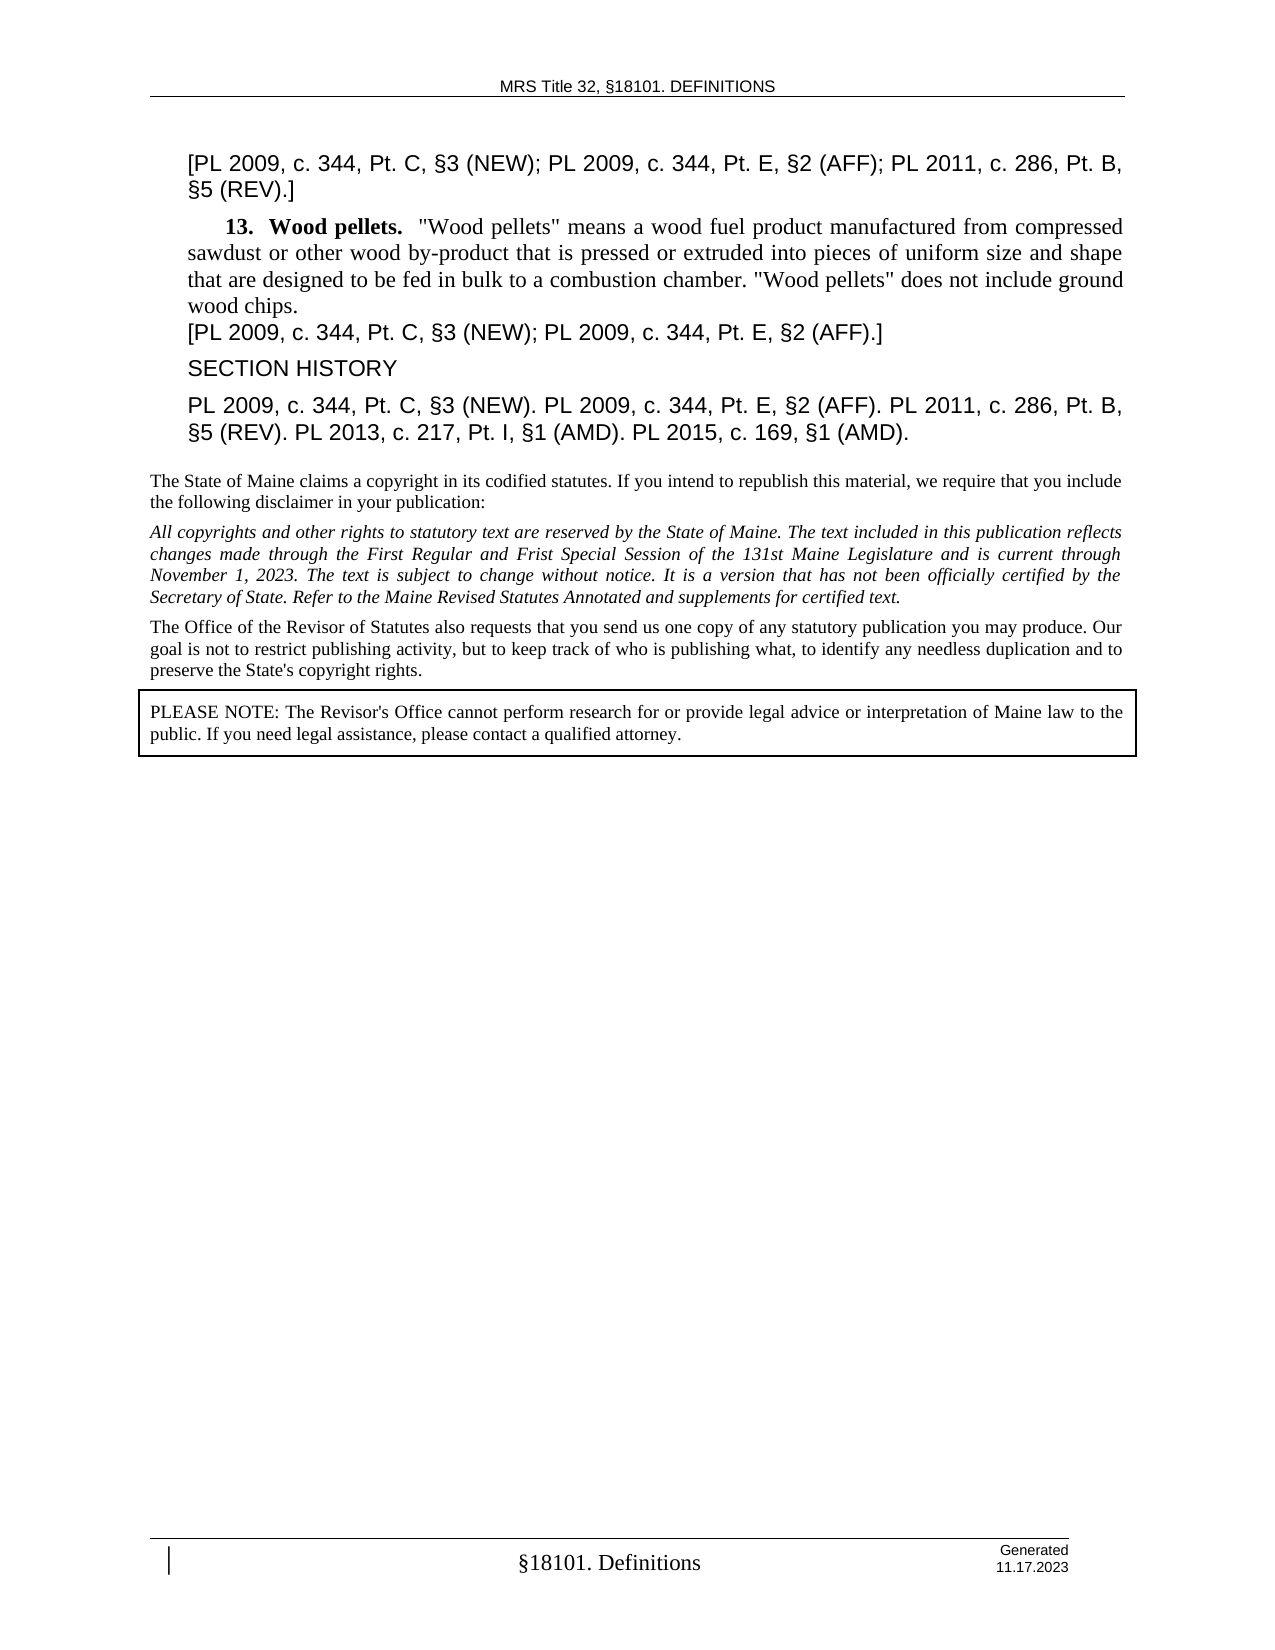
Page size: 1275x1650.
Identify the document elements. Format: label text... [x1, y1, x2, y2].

text PL 2009, c. 344, Pt. C, §3 (NEW). PL 2009, c. 344, Pt. E, §2 (AFF). PL 2011, c. 286, Pt. B, §5 (REV). PL 2013, c. 217, Pt. I, §1 (AMD). PL 2015, c. 169, §1 (AMD). [187, 392, 1125, 445]
text The Office of the Revisor of Statutes also requests that you send us one copy of any statutory publication you may produce. Our goal is not to restrict publishing activity, but to keep track of who is publishing what, to identify any needless duplication and to preserve the State's copyright rights. [150, 616, 1125, 681]
text PLEASE NOTE: The Revisor's Office cannot perform research for or provide legal advice or interpretation of Maine law to the public. If you need legal assistance, please contact a qualified attorney. [140, 691, 1135, 755]
text 13. Wood pellets. "Wood pellets" means a wood fuel product manufactured from compressed sawdust or other wood by-product that is pressed or extruded into pieces of uniform size and shape that are designed to be fed in bulk to a combustion chamber. "Wood pellets" does not include ground wood chips. [187, 213, 1125, 318]
text [PL 2009, c. 344, Pt. C, §3 (NEW); PL 2009, c. 344, Pt. E, §2 (AFF).] [187, 318, 1125, 345]
text All copyrights and other rights to statutory text are reserved by the State of Maine. The text included in this publication reflects changes made through the First Regular and Frist Special Session of the 131st Maine Legislature and is current through November 1, 2023 . The text is subject to change without notice. It is a version that has not been officially certified by the Secretary of State. Refer to the Maine Revised Statutes Annotated and supplements for certified text. [150, 521, 1125, 607]
text [PL 2009, c. 344, Pt. C, §3 (NEW); PL 2009, c. 344, Pt. E, §2 (AFF); PL 2011, c. 286, Pt. B, §5 (REV).] [187, 150, 1125, 203]
text The State of Maine claims a copyright in its codified statutes. If you intend to republish this material, we require that you include the following disclaimer in your publication: [150, 470, 1125, 513]
text SECTION HISTORY [187, 355, 1125, 382]
